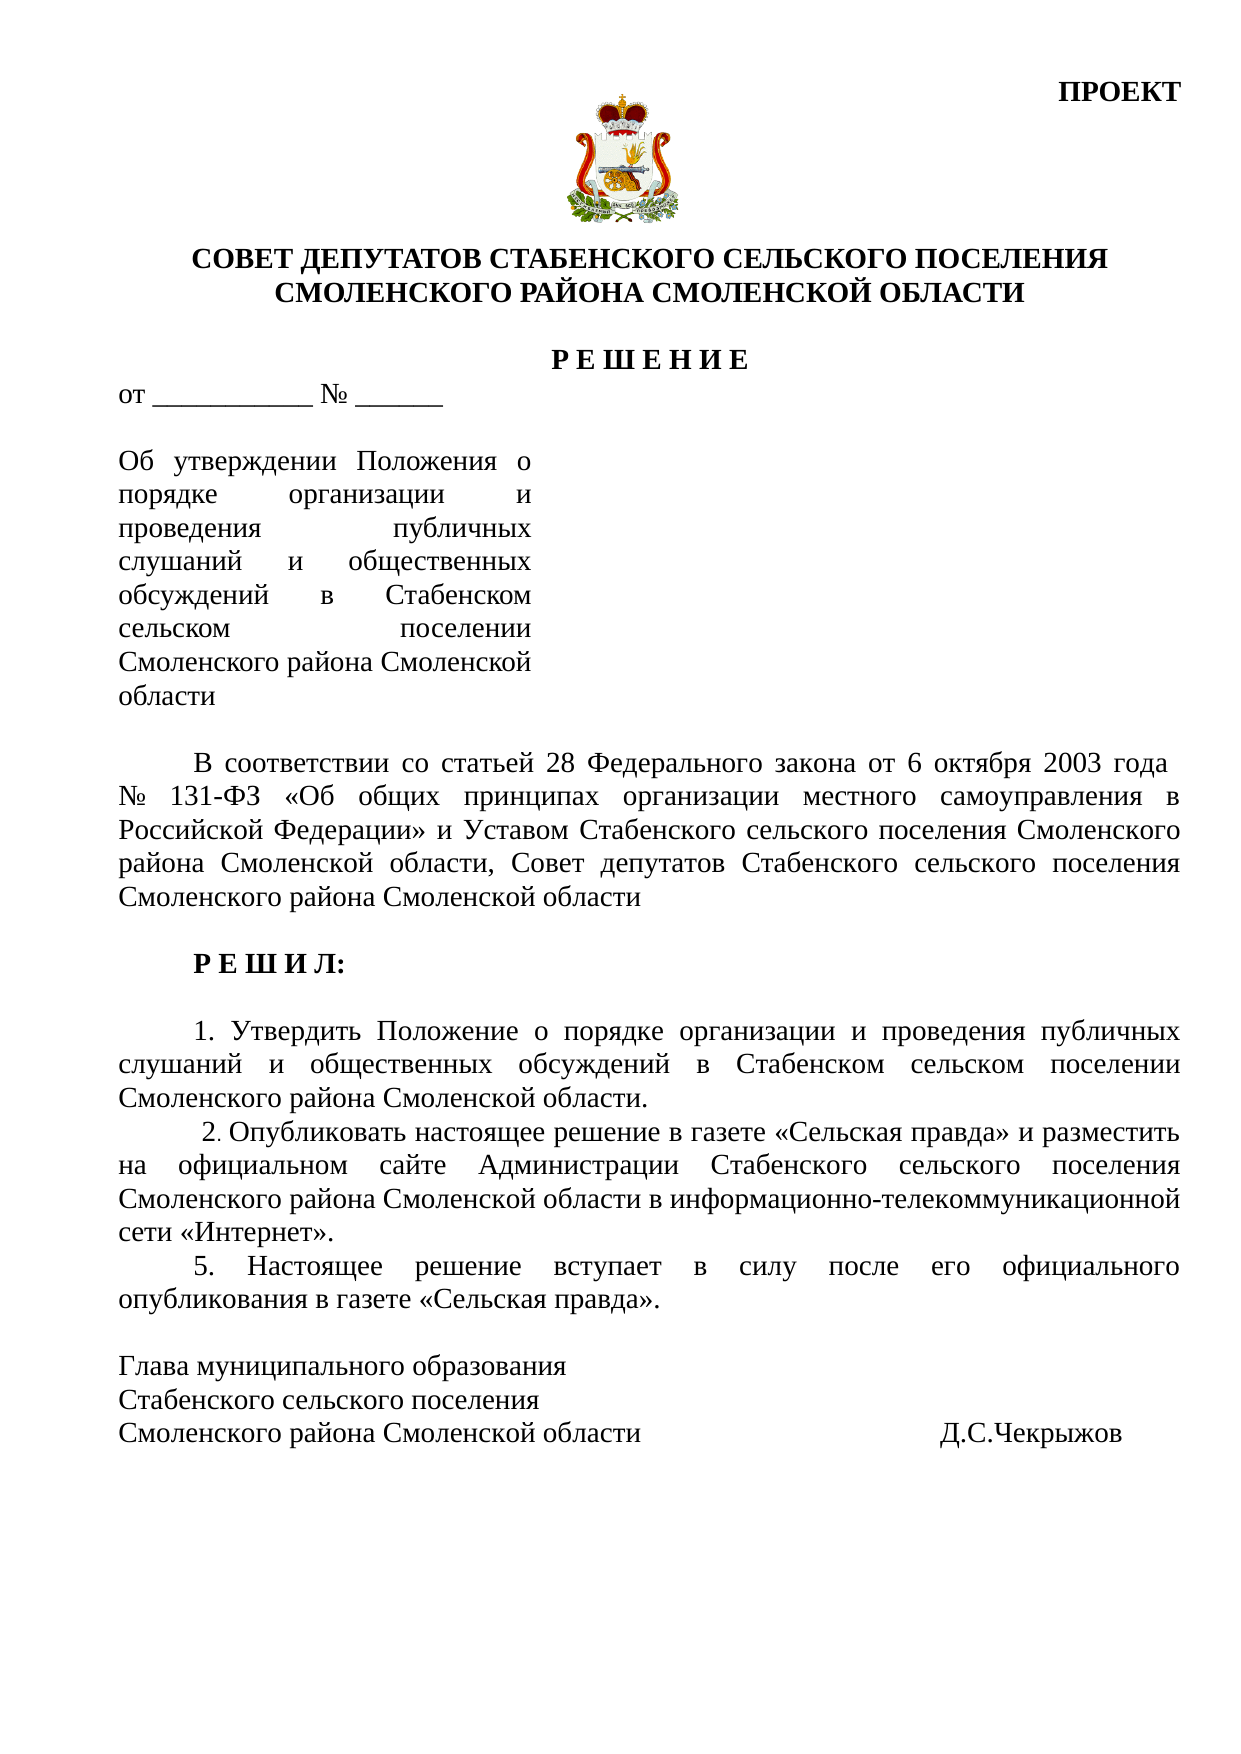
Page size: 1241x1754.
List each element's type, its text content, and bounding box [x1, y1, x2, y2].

text Глава муниципального образования [118, 1348, 1181, 1382]
text Стабенского сельского поселения [118, 1382, 1181, 1416]
title Об утверждении Положения о порядке организации и проведения публичных слушаний и общественных обсуждений в Стабенском сельском поселении Смоленского района Смоленской области [118, 443, 532, 711]
title ПРОЕКТ [118, 74, 1181, 107]
text от ___________ № ______ [118, 376, 1181, 409]
text 5. Настоящее решение вступает в силу после его официального опубликования в газете «Сельская правда». [118, 1248, 1181, 1315]
text 1. Утвердить Положение о порядке организации и проведения публичных слушаний и общественных обсуждений в Стабенском сельском поселении Смоленского района Смоленской области. [118, 1013, 1181, 1114]
text 2. Опубликовать настоящее решение в газете «Сельская правда» и разместить на официальном сайте Администрации Стабенского сельского поселения Смоленского района Смоленской области в информационно-телекоммуникационной сети «Интернет». [118, 1114, 1181, 1248]
title Р Е Ш Е Н И Е [118, 342, 1181, 376]
text В соответствии со статьей 28 Федерального закона от 6 октября 2003 года № 131-ФЗ «Об общих принципах организации местного самоуправления в Российской Федерации» и Уставом Стабенского сельского поселения Смоленского района Смоленской области, Совет депутатов Стабенского сельского поселения Смоленского района Смоленской области [118, 745, 1181, 912]
text Р Е Ш И Л: [118, 946, 1181, 979]
text Смоленского района Смоленской области Д.С.Чекрыжов [118, 1416, 1181, 1449]
picture [565, 92, 680, 224]
title СОВЕТ ДЕПУТАТОВ СТАБЕНСКОГО СЕЛЬСКОГО ПОСЕЛЕНИЯ СМОЛЕНСКОГО РАЙОНА СМОЛЕНСКОЙ ОБЛАСТИ [118, 242, 1181, 309]
